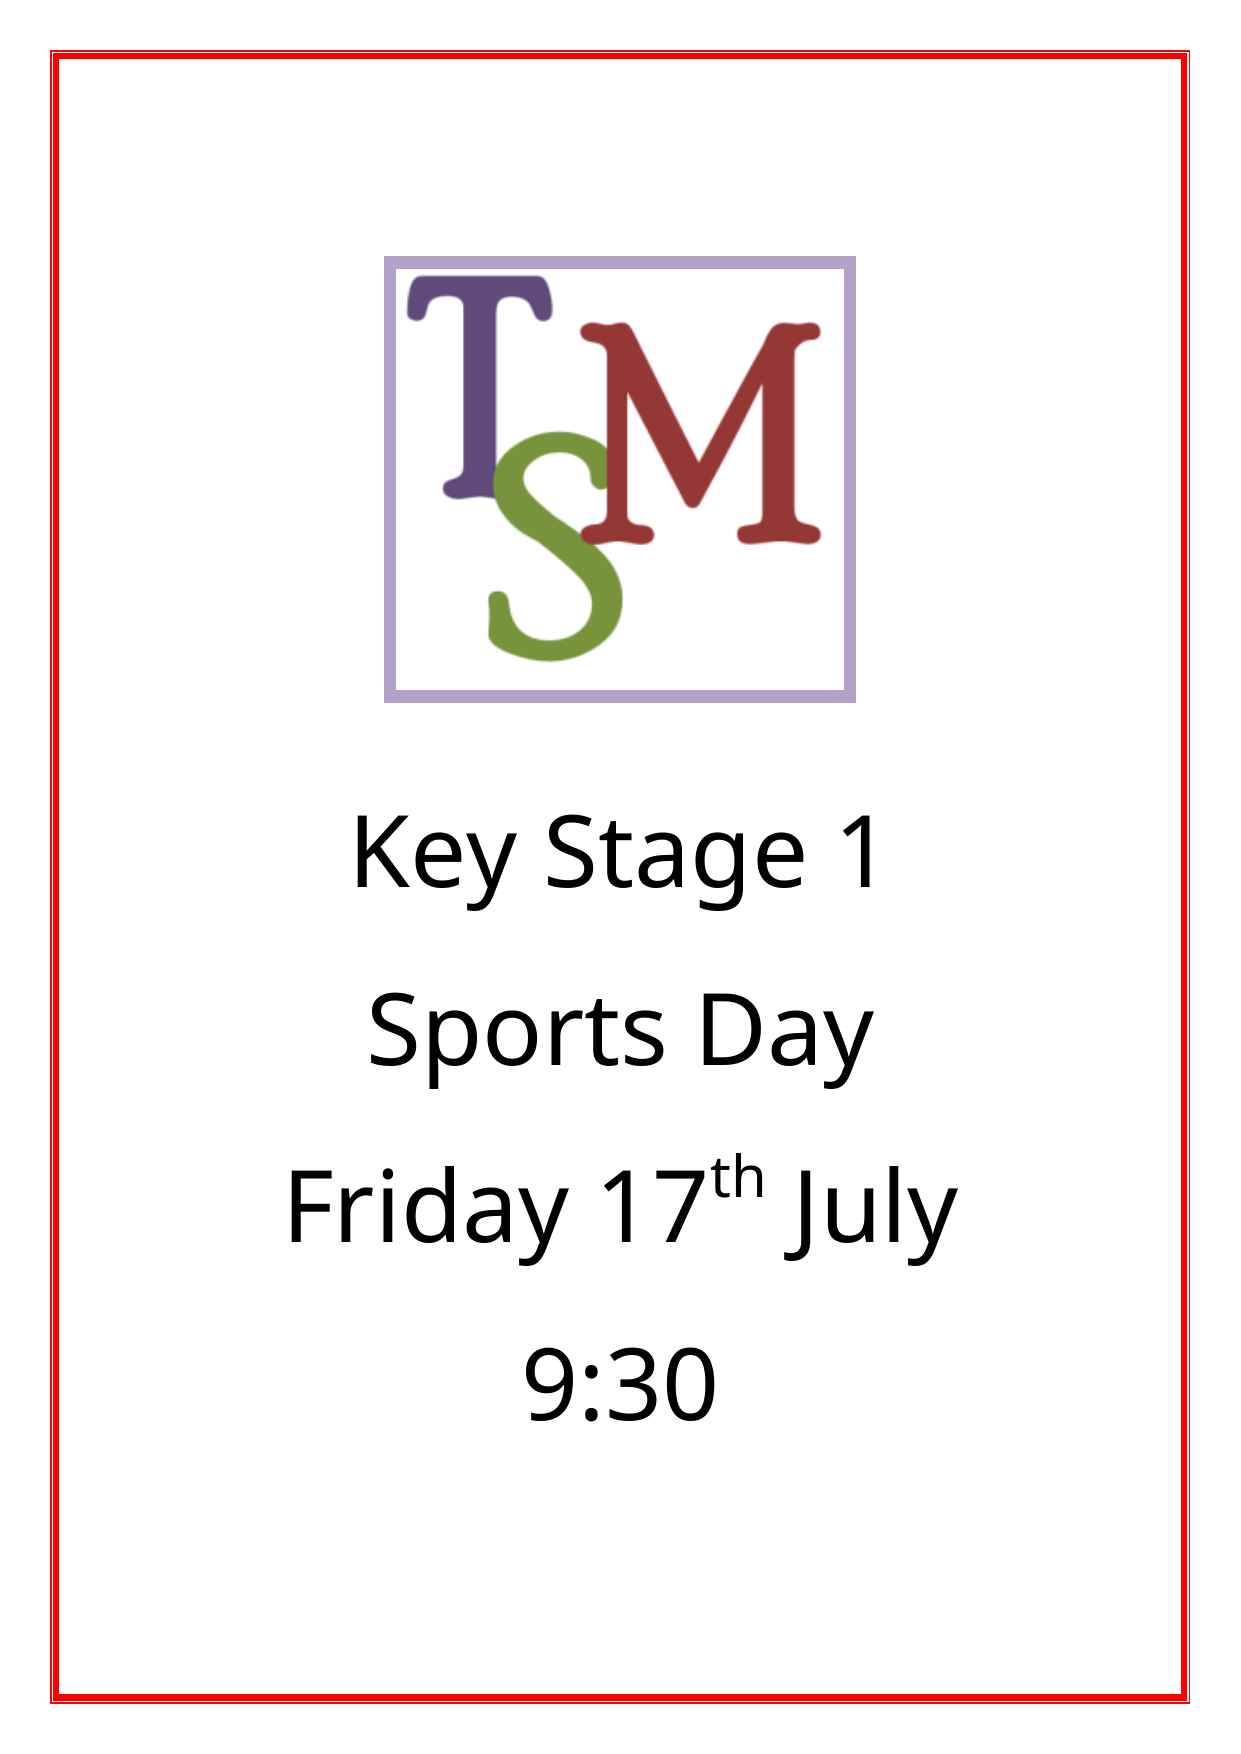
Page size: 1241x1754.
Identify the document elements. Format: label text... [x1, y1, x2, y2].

text Sports Day [150, 958, 1090, 1094]
text 9:30 [150, 1313, 1090, 1449]
text Friday 17th July [150, 1136, 1090, 1272]
picture [396, 269, 844, 690]
text Key Stage 1 [150, 781, 1090, 917]
